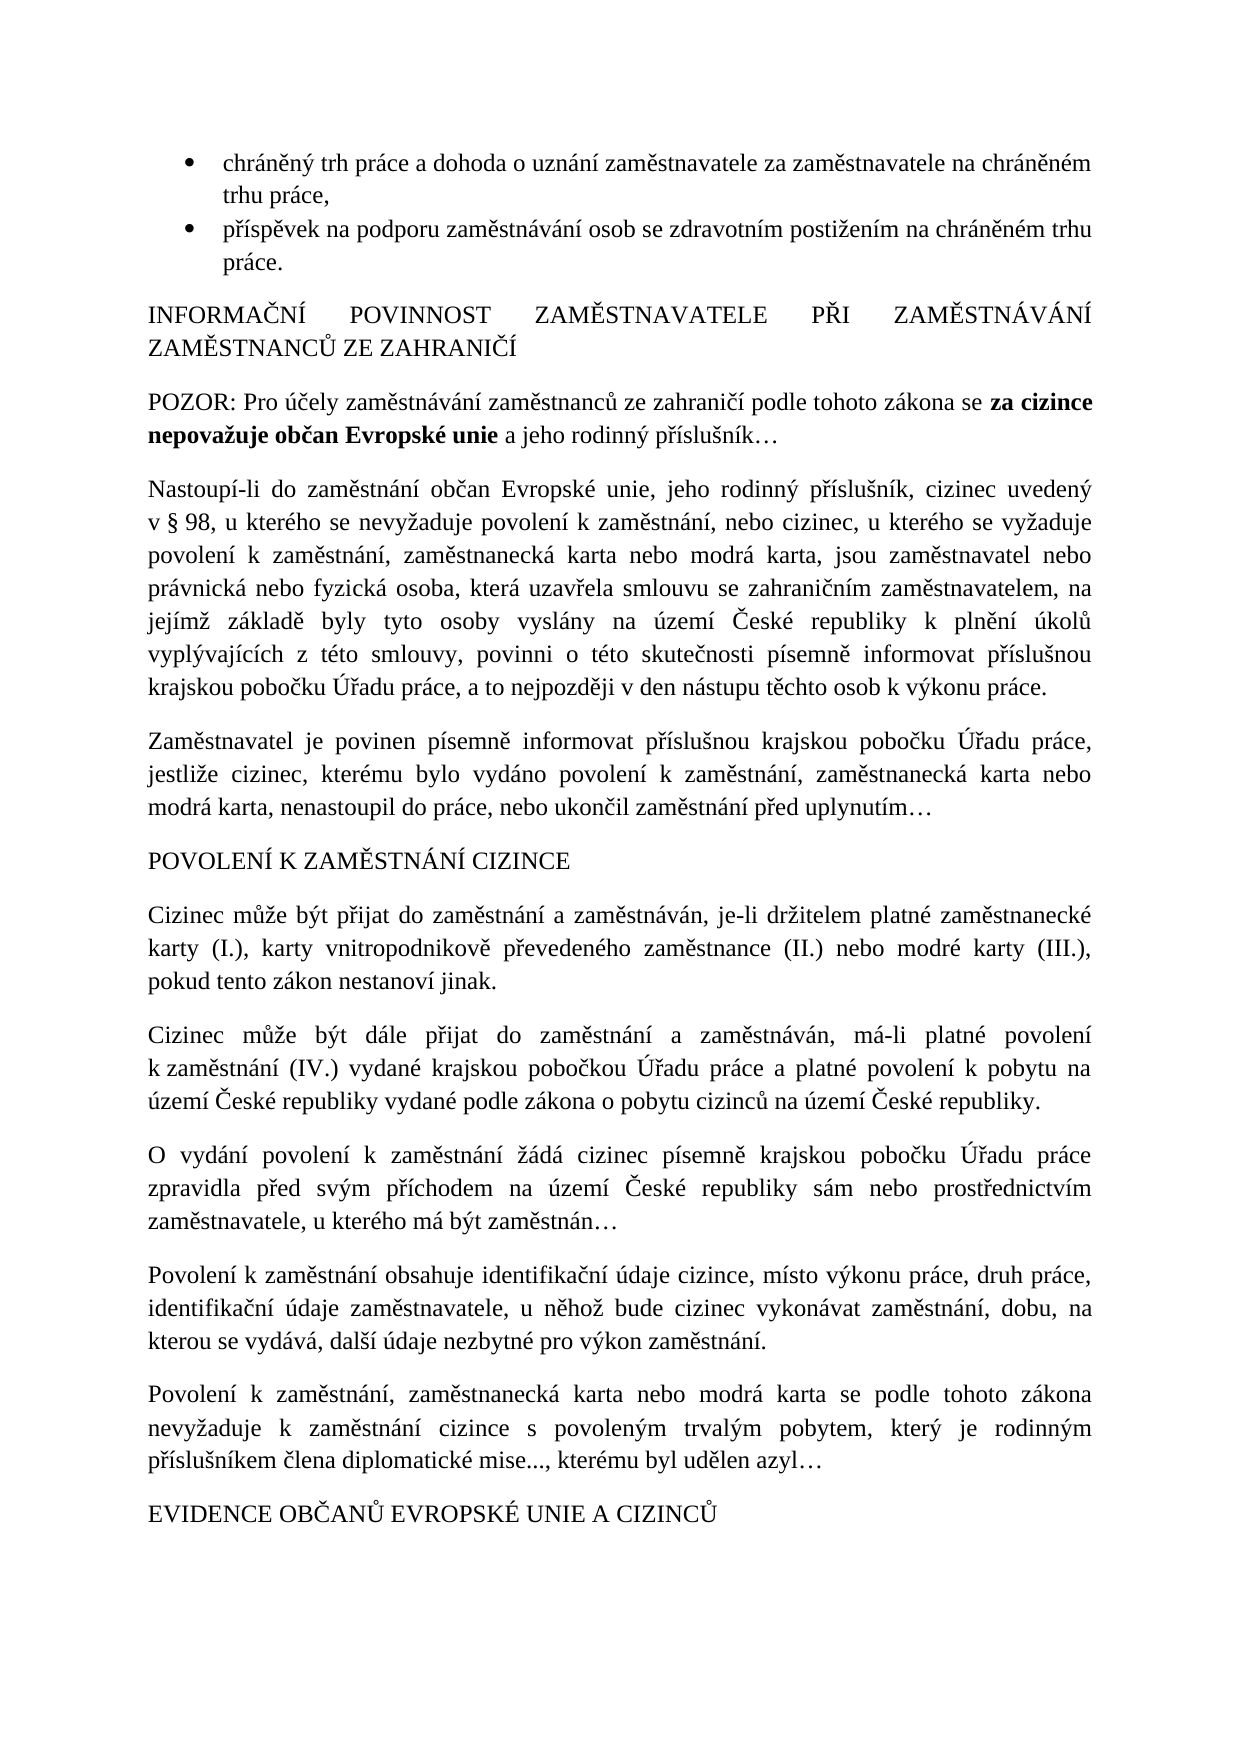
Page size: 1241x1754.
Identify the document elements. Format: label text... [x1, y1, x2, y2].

text Cizinec může být dále přijat do zaměstnání a zaměstnáván, má-li platné povolení k zaměstnání (IV.) vydané krajskou pobočkou Úřadu práce a platné povolení k pobytu na území České republiky vydané podle zákona o pobytu cizinců na území České republiky. [148, 1020, 1093, 1115]
text POVOLENÍ K ZAMĚSTNÁNÍ CIZINCE [148, 846, 1093, 875]
text Zaměstnavatel je povinen písemně informovat příslušnou krajskou pobočku Úřadu práce, jestliže cizinec, kterému bylo vydáno povolení k zaměstnání, zaměstnanecká karta nebo modrá karta, nenastoupil do práce, nebo ukončil zaměstnání před uplynutím… [148, 726, 1093, 821]
text Povolení k zaměstnání obsahuje identifikační údaje cizince, místo výkonu práce, druh práce, identifikační údaje zaměstnavatele, u něhož bude cizinec vykonávat zaměstnání, dobu, na kterou se vydává, další údaje nezbytné pro výkon zaměstnání. [148, 1260, 1093, 1354]
text Povolení k zaměstnání, zaměstnanecká karta nebo modrá karta se podle tohoto zákona nevyžaduje k zaměstnání cizince s povoleným trvalým pobytem, který je rodinným příslušníkem člena diplomatické mise..., kterému byl udělen azyl… [148, 1379, 1093, 1474]
list příspěvek na podporu zaměstnávání osob se zdravotním postižením na chráněném trhu práce. [185, 214, 1093, 275]
text Nastoupí-li do zaměstnání občan Evropské unie, jeho rodinný příslušník, cizinec uvedený v § 98, u kterého se nevyžaduje povolení k zaměstnání, nebo cizinec, u kterého se vyžaduje povolení k zaměstnání, zaměstnanecká karta nebo modrá karta, jsou zaměstnavatel nebo právnická nebo fyzická osoba, která uzavřela smlouvu se zahraničním zaměstnavatelem, na jejímž základě byly tyto osoby vyslány na území České republiky k plnění úkolů vyplývajících z této smlouvy, povinni o této skutečnosti písemně informovat příslušnou krajskou pobočku Úřadu práce, a to nejpozději v den nástupu těchto osob k výkonu práce. [148, 474, 1093, 701]
text INFORMAČNÍ POVINNOST ZAMĚSTNAVATELE PŘI ZAMĚSTNÁVÁNÍ ZAMĚSTNANCŮ ZE ZAHRANIČÍ [148, 301, 1093, 362]
text POZOR: Pro účely zaměstnávání zaměstnanců ze zahraničí podle tohoto zákona se za cizince nepovažuje občan Evropské unie a jeho rodinný příslušník… [148, 387, 1093, 449]
text Cizinec může být přijat do zaměstnání a zaměstnáván, je-li držitelem platné zaměstnanecké karty (I.), karty vnitropodnikově převedeného zaměstnance (II.) nebo modré karty (III.), pokud tento zákon nestanoví jinak. [148, 900, 1093, 995]
list chráněný trh práce a dohoda o uznání zaměstnavatele za zaměstnavatele na chráněném trhu práce, [185, 148, 1093, 209]
text EVIDENCE OBČANŮ EVROPSKÉ UNIE A CIZINCŮ [148, 1499, 1093, 1528]
text O vydání povolení k zaměstnání žádá cizinec písemně krajskou pobočku Úřadu práce zpravidla před svým příchodem na území České republiky sám nebo prostřednictvím zaměstnavatele, u kterého má být zaměstnán… [148, 1140, 1093, 1234]
